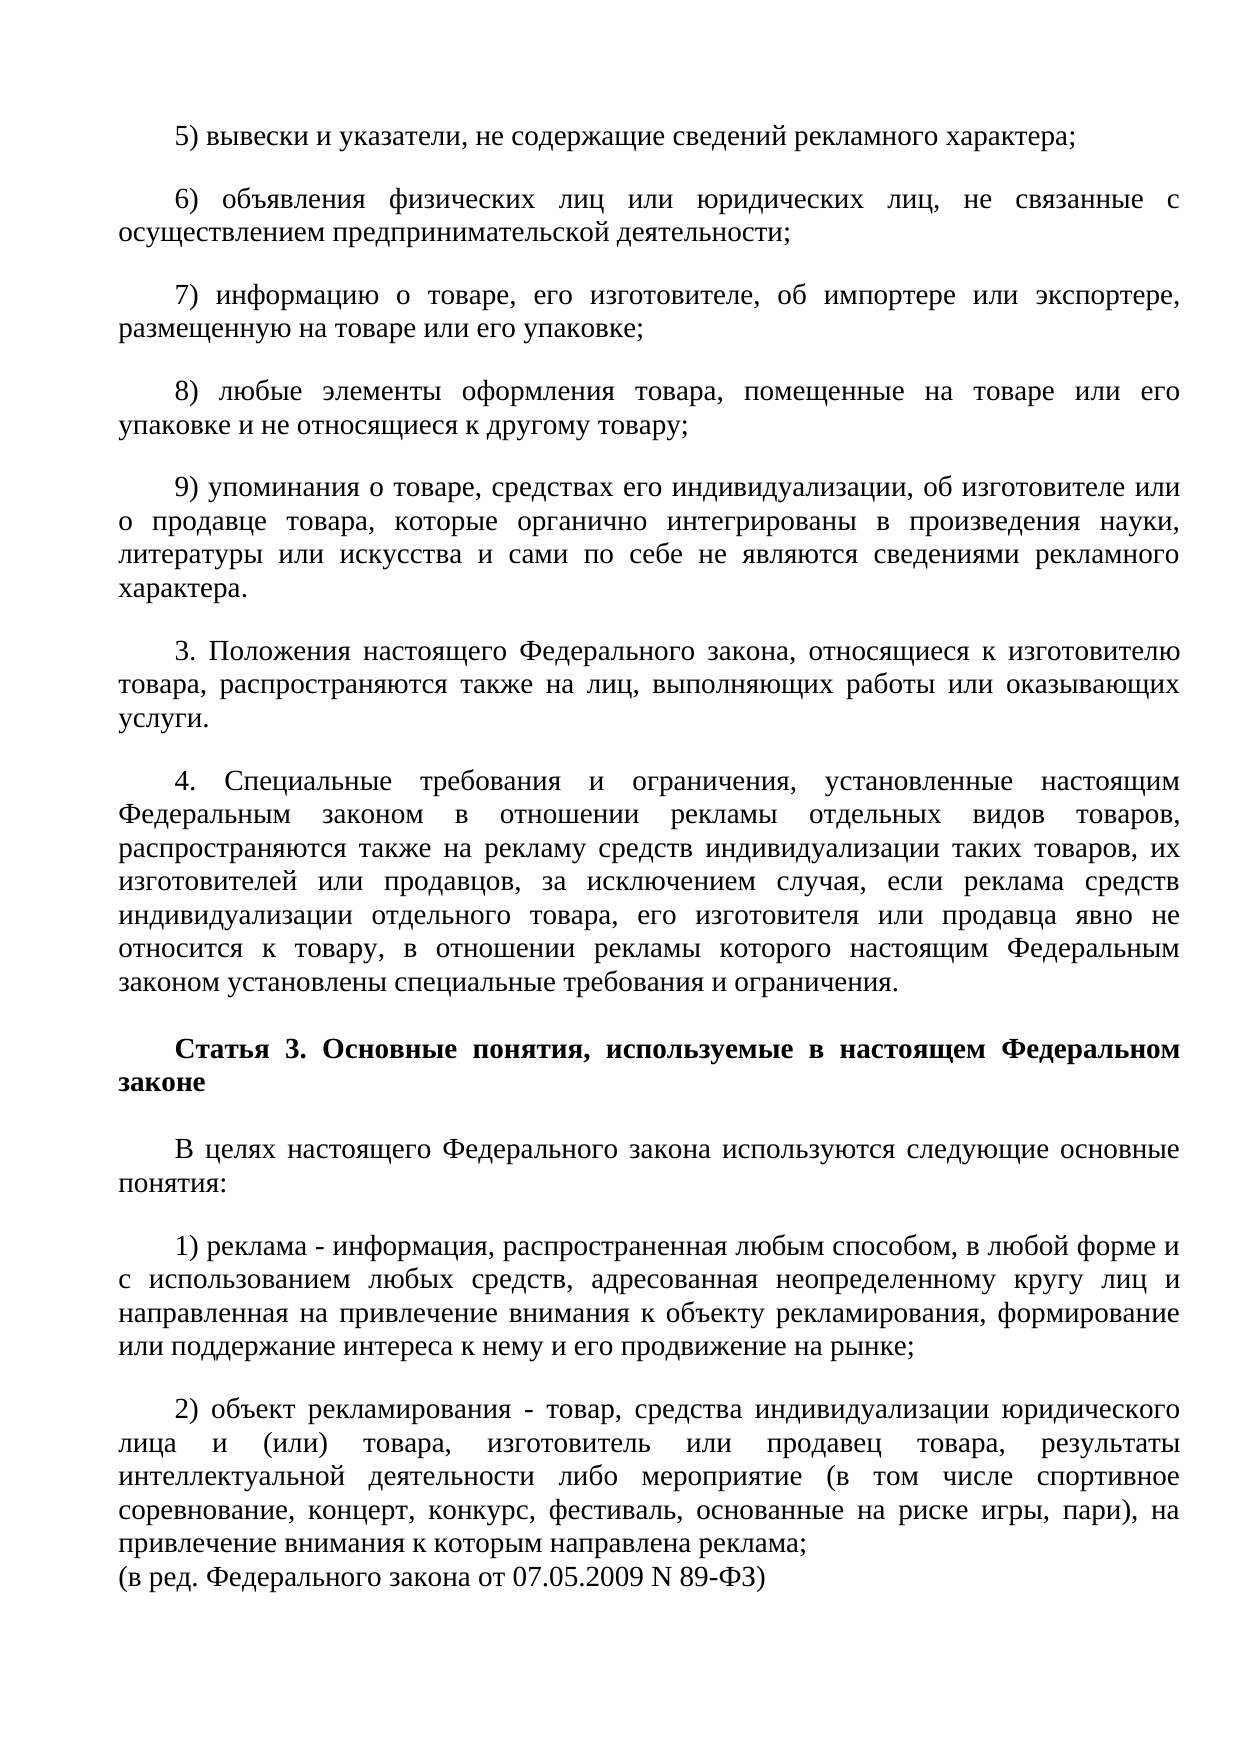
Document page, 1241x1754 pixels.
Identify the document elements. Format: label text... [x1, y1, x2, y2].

text (в ред. Федерального закона от 07.05.2009 N 89-ФЗ) [118, 1559, 1181, 1592]
text В целях настоящего Федерального закона используются следующие основные понятия: [118, 1132, 1181, 1199]
text 5) вывески и указатели, не содержащие сведений рекламного характера; [118, 118, 1181, 152]
text 9) упоминания о товаре, средствах его индивидуализации, об изготовителе или о продавце товара, которые органично интегрированы в произведения науки, литературы или искусства и сами по себе не являются сведениями рекламного характера. [118, 469, 1181, 604]
text 3. Положения настоящего Федерального закона, относящиеся к изготовителю товара, распространяются также на лиц, выполняющих работы или оказывающих услуги. [118, 633, 1181, 733]
text 7) информацию о товаре, его изготовителе, об импортере или экспортере, размещенную на товаре или его упаковке; [118, 277, 1181, 344]
text 4. Специальные требования и ограничения, установленные настоящим Федеральным законом в отношении рекламы отдельных видов товаров, распространяются также на рекламу средств индивидуализации таких товаров, их изготовителей или продавцов, за исключением случая, если реклама средств индивидуализации отдельного товара, его изготовителя или продавца явно не относится к товару, в отношении рекламы которого настоящим Федеральным законом установлены специальные требования и ограничения. [118, 763, 1181, 997]
text 6) объявления физических лиц или юридических лиц, не связанные с осуществлением предпринимательской деятельности; [118, 181, 1181, 248]
text 2) объект рекламирования - товар, средства индивидуализации юридического лица и (или) товара, изготовитель или продавец товара, результаты интеллектуальной деятельности либо мероприятие (в том числе спортивное соревнование, концерт, конкурс, фестиваль, основанные на риске игры, пари), на привлечение внимания к которым направлена реклама; [118, 1391, 1181, 1559]
text 1) реклама - информация, распространенная любым способом, в любой форме и с использованием любых средств, адресованная неопределенному кругу лиц и направленная на привлечение внимания к объекту рекламирования, формирование или поддержание интереса к нему и его продвижение на рынке; [118, 1228, 1181, 1362]
text 8) любые элементы оформления товара, помещенные на товаре или его упаковке и не относящиеся к другому товару; [118, 373, 1181, 440]
title Статья 3. Основные понятия, используемые в настоящем Федеральном законе [118, 1031, 1181, 1098]
